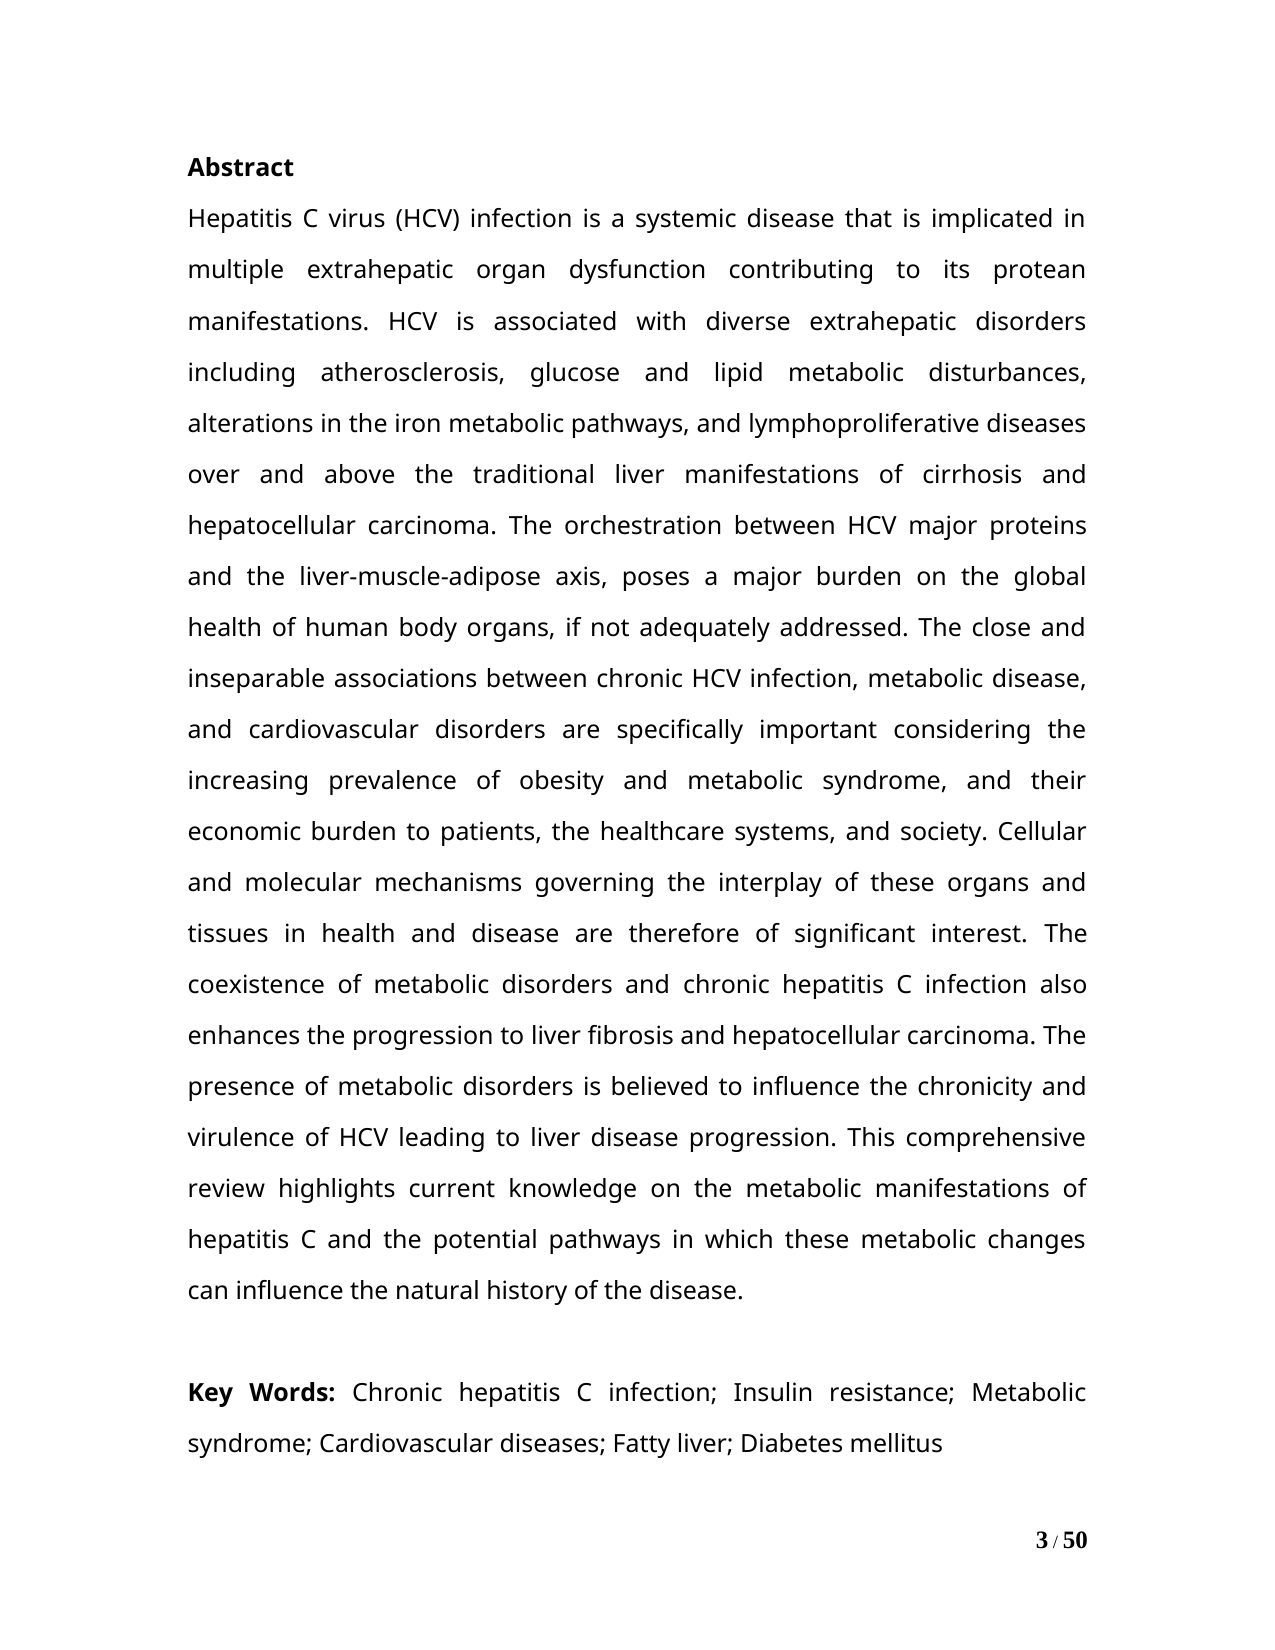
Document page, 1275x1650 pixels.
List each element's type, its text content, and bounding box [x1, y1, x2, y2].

text Hepatitis C virus (HCV) infection is a systemic disease that is implicated in multiple extrahepatic organ dysfunction contributing to its protean manifestations. HCV is associated with diverse extrahepatic disorders including atherosclerosis, glucose and lipid metabolic disturbances, alterations in the iron metabolic pathways, and lymphoproliferative diseases over and above the traditional liver manifestations of cirrhosis and hepatocellular carcinoma. The orchestration between HCV major proteins and the liver-muscle-adipose axis, poses a major burden on the global health of human body organs, if not adequately addressed. The close and inseparable associations between chronic HCV infection, metabolic disease, and cardiovascular disorders are specifically important considering the increasing prevalence of obesity and metabolic syndrome, and their economic burden to patients, the healthcare systems, and society. Cellular and molecular mechanisms governing the interplay of these organs and tissues in health and disease are therefore of significant interest. The coexistence of metabolic disorders and chronic hepatitis C infection also enhances the progression to liver fibrosis and hepatocellular carcinoma. The presence of metabolic disorders is believed to influence the chronicity and virulence of HCV leading to liver disease progression. This comprehensive review highlights current knowledge on the metabolic manifestations of hepatitis C and the potential pathways in which these metabolic changes can influence the natural history of the disease. [187, 1134, 1087, 1307]
text Key Words: Chronic hepatitis C infection; Insulin resistance; Metabolic syndrome; Cardiovascular diseases; Fatty liver; Diabetes mellitus [187, 1375, 1087, 1460]
text Abstract [187, 150, 1087, 184]
text Hepatitis C virus (HCV) infection is a systemic disease that is implicated in multiple extrahepatic organ dysfunction contributing to its protean manifestations. HCV is associated with diverse extrahepatic disorders including atherosclerosis, glucose and lipid metabolic disturbances, alterations in the iron metabolic pathways, and lymphoproliferative diseases over and above the traditional liver manifestations of cirrhosis and hepatocellular carcinoma. The orchestration between HCV major proteins and the liver-muscle-adipose axis, poses a major burden on the global health of human body organs, if not adequately addressed. The close and inseparable associations between chronic HCV infection, metabolic disease, and cardiovascular disorders are specifically important considering the increasing prevalence of obesity and metabolic syndrome, and their economic burden to patients, the healthcare systems, and society. Cellular and molecular mechanisms governing the interplay of these organs and tissues in health and disease are therefore of significant interest. The coexistence of metabolic disorders and chronic hepatitis C infection also enhances the progression to liver fibrosis and hepatocellular carcinoma. The presence of metabolic disorders is believed to influence the chronicity and virulence of HCV leading to liver disease progression. This comprehensive review highlights current knowledge on the metabolic manifestations of hepatitis C and the potential pathways in which these metabolic changes can influence the natural history of the disease. [187, 201, 1087, 1133]
